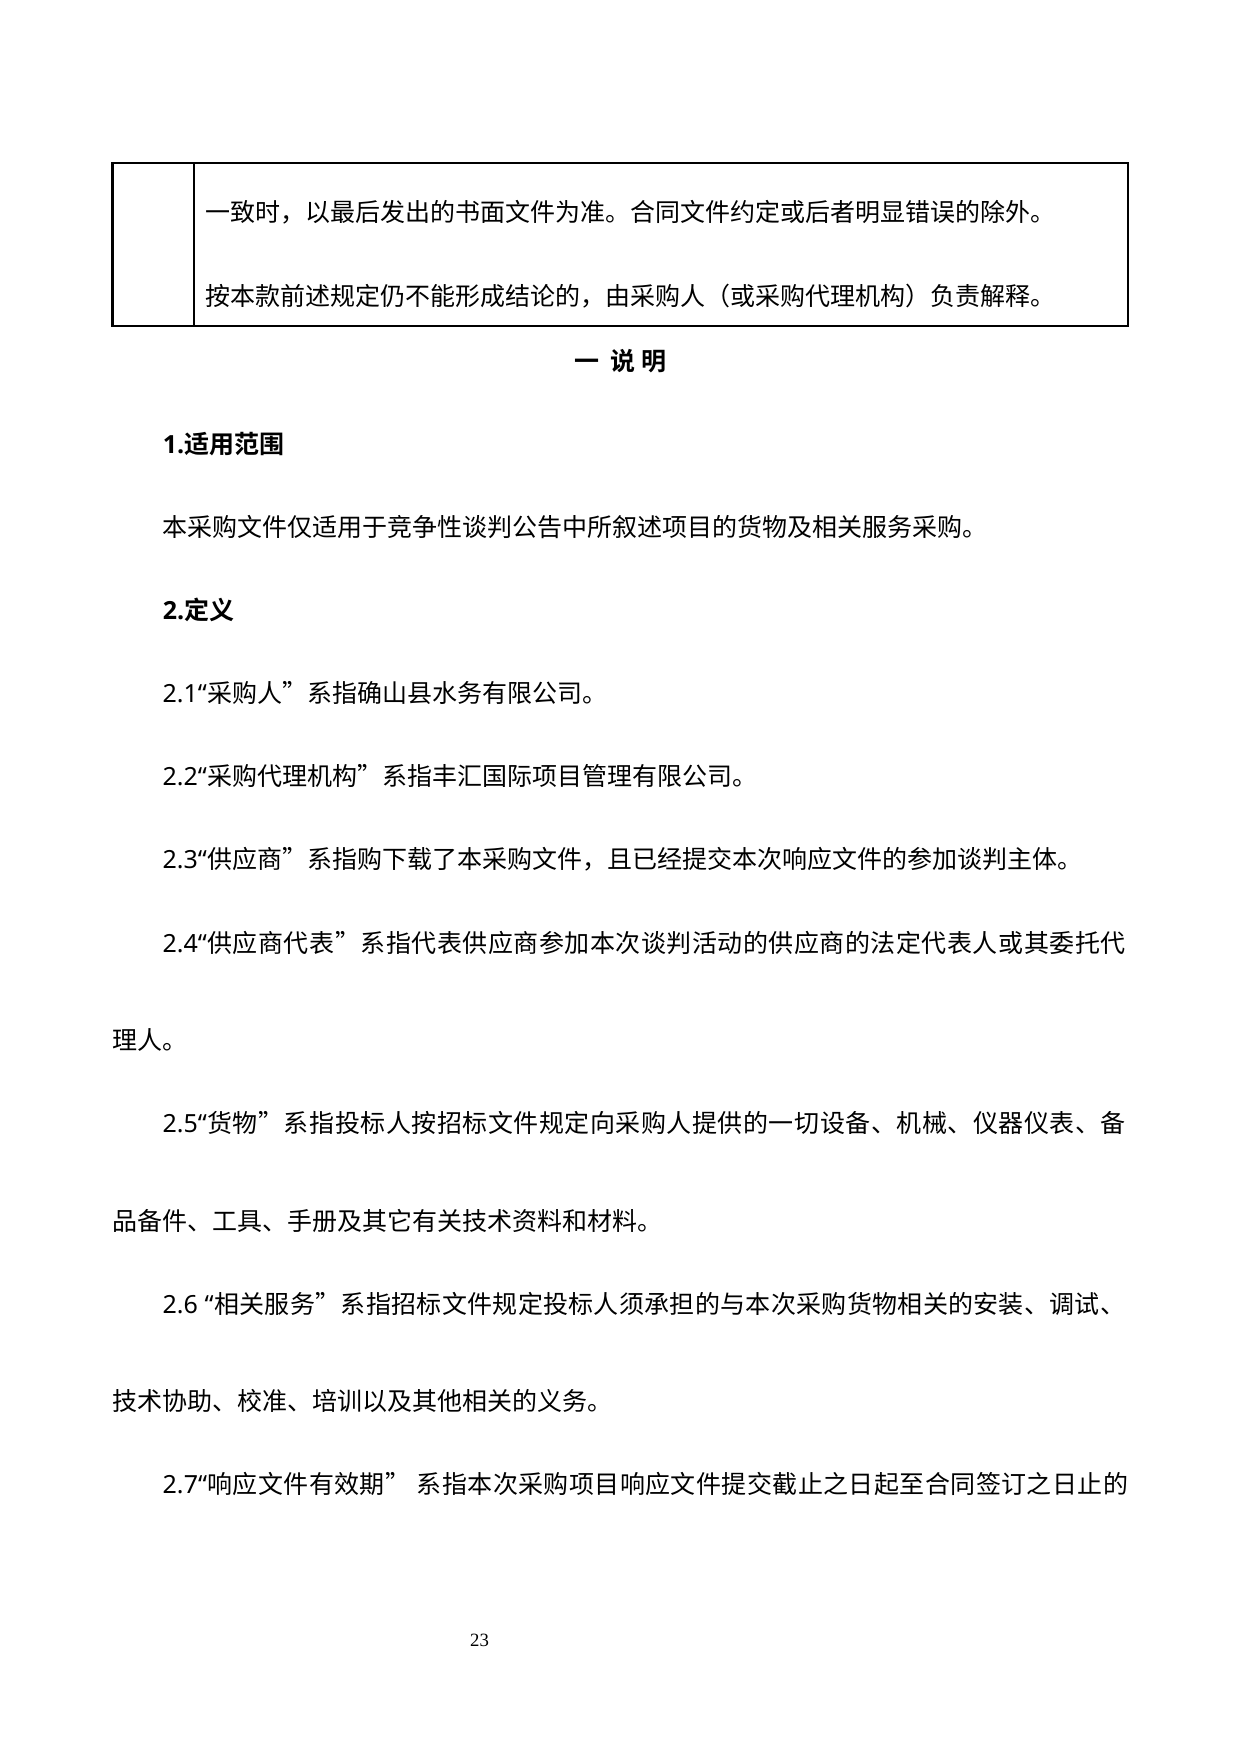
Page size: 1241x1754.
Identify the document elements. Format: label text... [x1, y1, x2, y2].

text 2.1“采购人”系指确山县水务有限公司。 [112, 659, 1128, 724]
text 2.5“货物”系指投标人按招标文件规定向采购人提供的一切设备、机械、仪器仪表、备品备件、工具、手册及其它有关技术资料和材料。 [112, 1089, 1128, 1252]
table_cell 27 [114, 164, 193, 325]
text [112, 1451, 1128, 1516]
text 本采购文件仅适用于竞争性谈判公告中所叙述项目的货物及相关服务采购。 [112, 493, 1128, 558]
text 2.4“供应商代表”系指代表供应商参加本次谈判活动的供应商的法定代表人或其委托代理人。 [112, 909, 1128, 1071]
text 一 说 明 [112, 327, 1128, 392]
text 2.3“供应商”系指购下载了本采购文件，且已经提交本次响应文件的参加谈判主体。 [112, 826, 1128, 891]
text 2.6 “相关服务”系指招标文件规定投标人须承担的与本次采购货物相关的安装、调试、技术协助、校准、培训以及其他相关的义务。 [112, 1270, 1128, 1432]
text 2.2“采购代理机构”系指丰汇国际项目管理有限公司。 [112, 742, 1128, 807]
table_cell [195, 164, 1127, 325]
text 1.适用范围 [112, 410, 1128, 475]
text 2.定义 [112, 576, 1128, 641]
